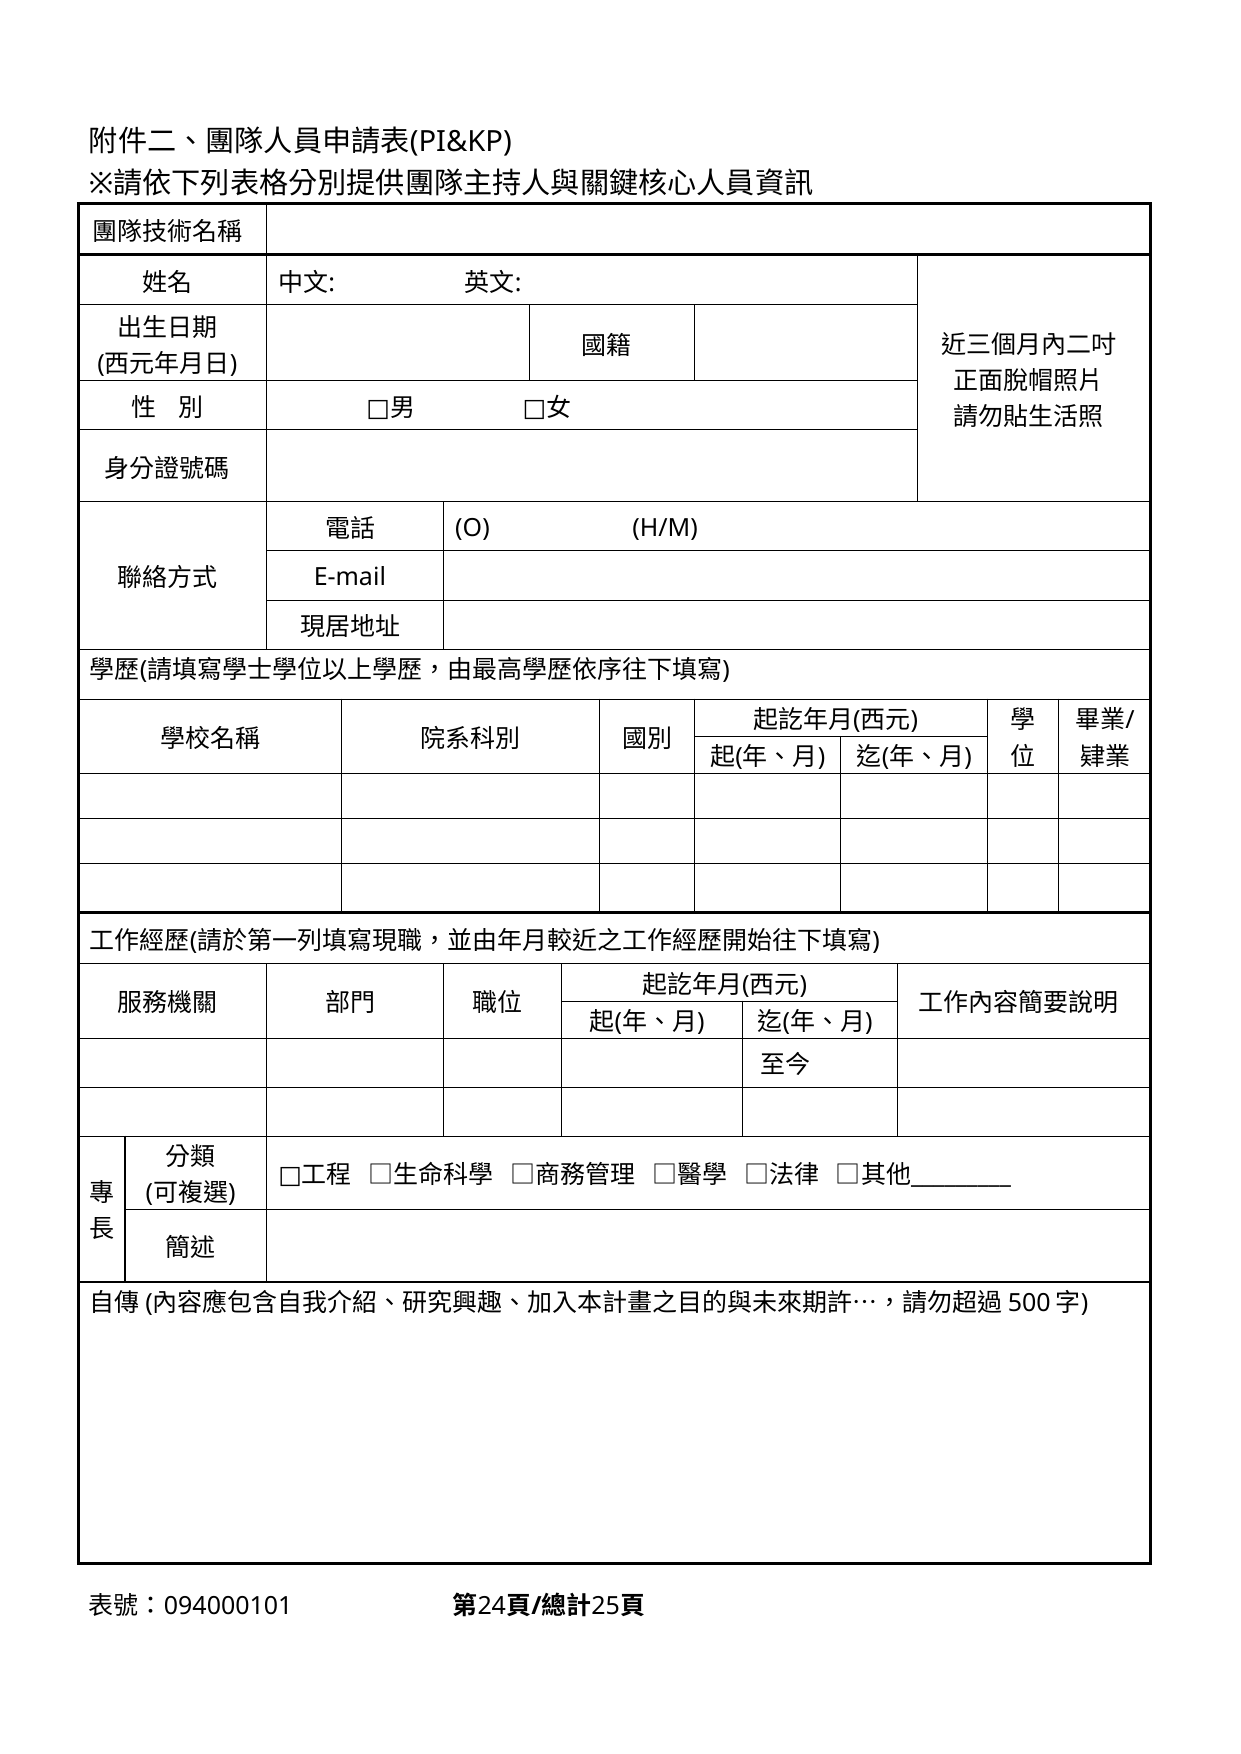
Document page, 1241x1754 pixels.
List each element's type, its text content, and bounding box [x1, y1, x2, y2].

table_cell 近三個月內二吋 正面脫帽照片 請勿貼生活照 [918, 256, 1149, 501]
table_cell 自傳 (內容應包含自我介紹、研究興趣、加入本計畫之目的與未來期許…，請勿超過500字) [80, 1283, 1149, 1562]
table_cell [695, 819, 840, 862]
table_cell E-mail [267, 551, 443, 599]
table_cell [988, 819, 1058, 862]
table_cell 工作經歷(請於第一列填寫現職，並由年月較近之工作經歷開始往下填寫) [80, 914, 1149, 963]
table_cell 聯絡方式 [80, 502, 266, 649]
table_cell [743, 1088, 897, 1136]
table_cell [600, 774, 694, 818]
table_cell 起(年、月) [562, 1002, 742, 1038]
table_cell [695, 774, 840, 818]
table_header 團隊技術名稱 [80, 205, 266, 253]
table_cell 姓名 [80, 256, 266, 304]
table_cell 現居地址 [267, 601, 443, 649]
table_cell 迄(年、月) [841, 737, 987, 773]
table_cell [1059, 864, 1149, 911]
text 附件二、團隊人員申請表(PI&KP) [89, 117, 1152, 160]
table_cell [898, 1039, 1149, 1087]
table_cell [267, 305, 529, 380]
table_cell 部門 [267, 964, 443, 1038]
table_cell 學校名稱 [80, 700, 341, 773]
table_cell 院系科別 [342, 700, 599, 773]
text ※請依下列表格分別提供團隊主持人與關鍵核心人員資訊 [89, 160, 1152, 202]
table_cell 職位 [444, 964, 561, 1038]
table_cell [80, 774, 341, 818]
table_cell 性 別 [80, 381, 266, 429]
table_cell [444, 1039, 561, 1087]
table_cell [267, 1088, 443, 1136]
table_cell 起(年、月) [695, 737, 840, 773]
table_cell [988, 774, 1058, 818]
table_cell 工作內容簡要說明 [898, 964, 1149, 1038]
table_cell [898, 1088, 1149, 1136]
table_cell 至今 [743, 1039, 897, 1087]
table_cell [695, 864, 840, 911]
table_cell 簡述 [126, 1210, 266, 1281]
table_cell □男 □女 [267, 381, 917, 429]
table_cell [444, 1088, 561, 1136]
table_cell [841, 864, 987, 911]
table_cell [267, 1210, 1149, 1281]
table_cell [444, 551, 1149, 599]
table_cell 中文: 英文: [267, 256, 917, 304]
table_cell [988, 864, 1058, 911]
table_header [267, 205, 1149, 253]
table_cell 專長 [80, 1137, 124, 1281]
table_cell [695, 305, 917, 380]
table_cell 電話 [267, 502, 443, 550]
table_cell [342, 819, 599, 862]
table_cell [562, 1039, 742, 1087]
table_cell [444, 601, 1149, 649]
table_cell 迄(年、月) [743, 1002, 897, 1038]
table_cell [342, 864, 599, 911]
table_cell [841, 774, 987, 818]
table_cell 起訖年月(西元) [562, 964, 897, 1001]
table_cell 身分證號碼 [80, 430, 266, 501]
table_cell (O) (H/M) [444, 502, 1149, 550]
table_cell [267, 1039, 443, 1087]
table_cell 服務機關 [80, 964, 266, 1038]
table_cell [80, 864, 341, 911]
table_cell [562, 1088, 742, 1136]
table_cell 出生日期 (西元年月日) [80, 305, 266, 380]
table_cell 國籍 [530, 305, 694, 380]
table_cell 國別 [600, 700, 694, 773]
table_cell □工程 □生命科學 □商務管理 □醫學 □法律 □其他_________ [267, 1137, 1149, 1209]
table_cell [841, 819, 987, 862]
table_cell 學歷(請填寫學士學位以上學歷，由最高學歷依序往下填寫) [80, 650, 1149, 698]
table_cell [80, 819, 341, 862]
table_cell [600, 819, 694, 862]
table_cell 畢業/ 肄業 [1059, 700, 1149, 773]
table_cell 起訖年月(西元) [695, 700, 987, 736]
table_cell [600, 864, 694, 911]
table_cell 分類 (可複選) [126, 1137, 266, 1209]
table_cell [342, 774, 599, 818]
table_cell [80, 1088, 266, 1136]
table_cell [1059, 774, 1149, 818]
table_cell [1059, 819, 1149, 862]
table_cell 學位 [988, 700, 1058, 773]
table_cell [80, 1039, 266, 1087]
table_cell [267, 430, 917, 501]
